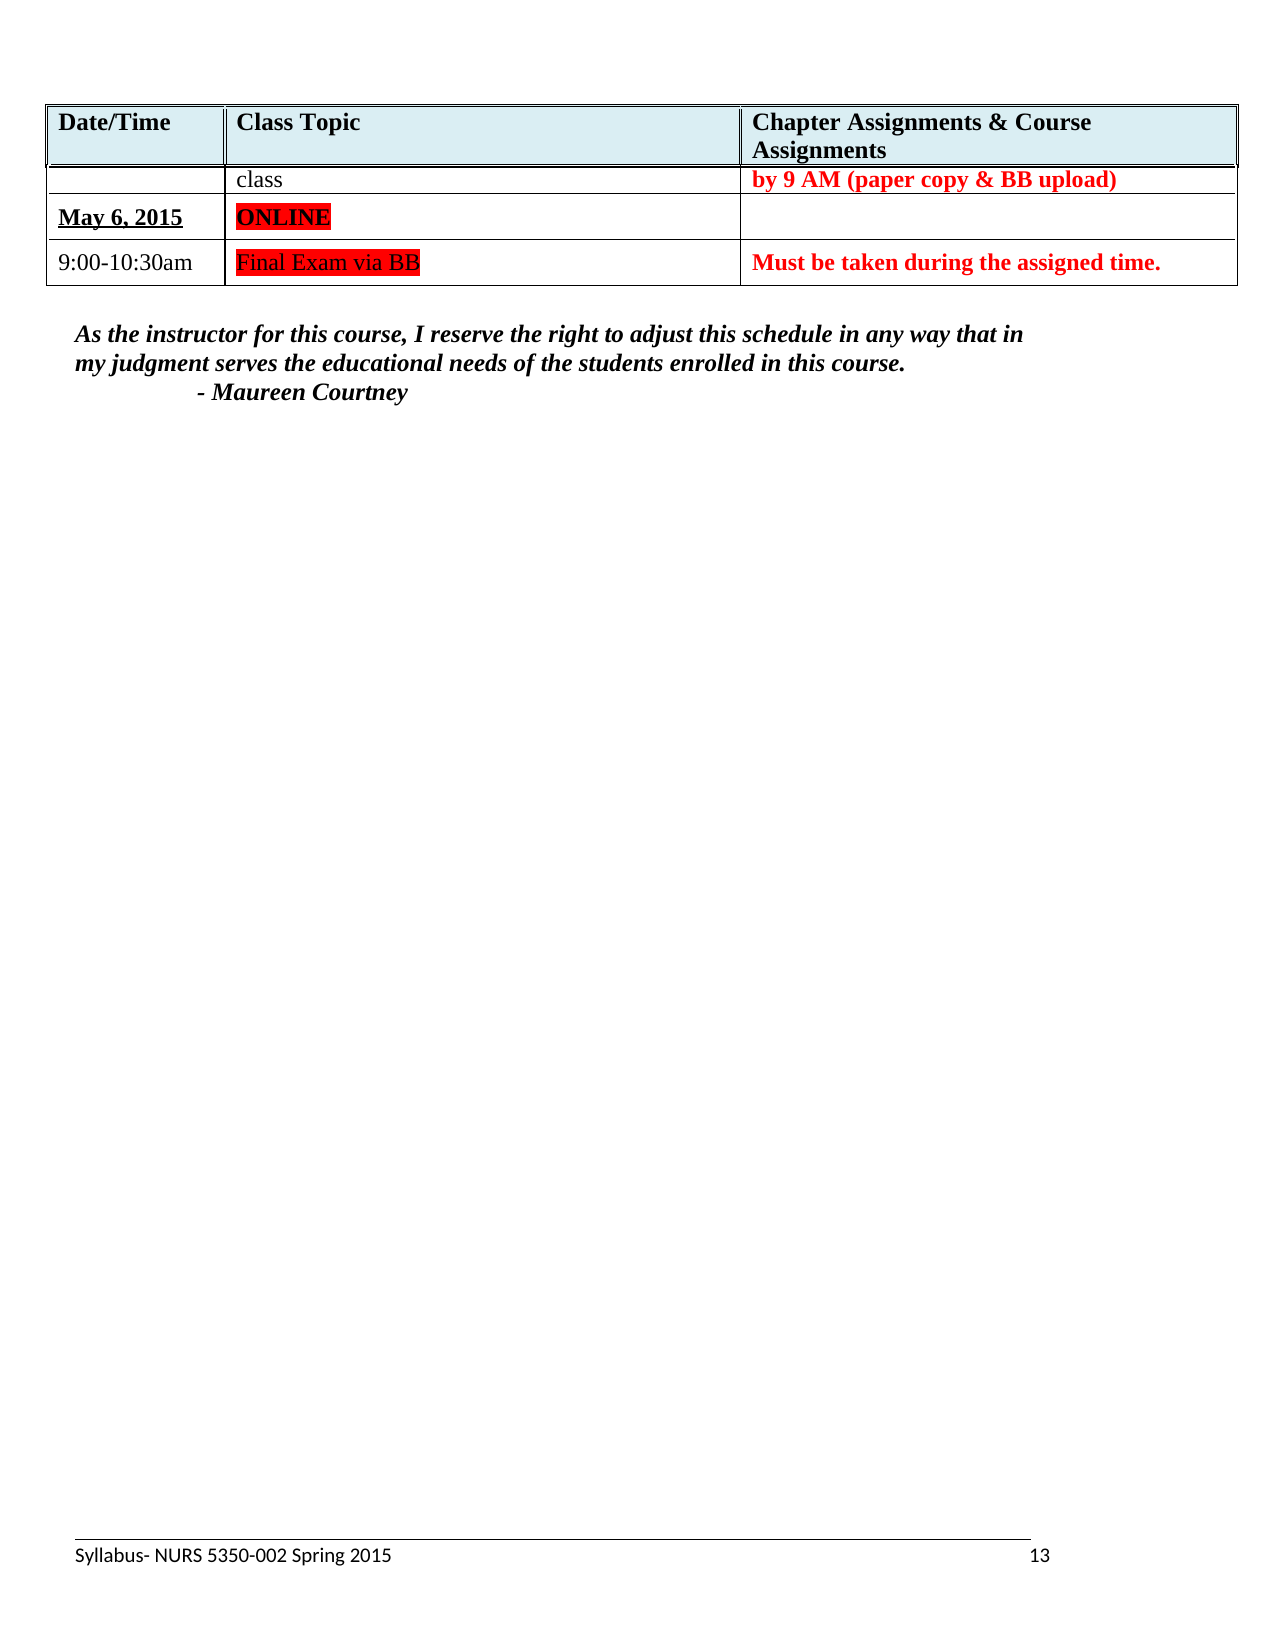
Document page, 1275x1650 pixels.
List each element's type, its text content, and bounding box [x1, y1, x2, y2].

text - Maureen Courtney [75, 377, 1031, 406]
table_header Chapter Assignments & Course Assignments [741, 107, 1236, 164]
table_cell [741, 164, 1237, 193]
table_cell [226, 168, 740, 193]
table_cell ONLINE [226, 194, 740, 239]
text As the instructor for this course, I reserve the right to adjust this schedule in any way that in my judgment serves the educational needs of the students enrolled in this course. [75, 319, 1031, 377]
table_cell May 6, 2015 [47, 193, 224, 239]
table_header Class Topic [225, 105, 741, 164]
table_cell 10:00-12:00pm [47, 164, 224, 193]
table_cell 9:00-10:30am [47, 239, 224, 285]
table_cell Must be taken during the assigned time. [741, 239, 1237, 285]
table_cell Final Exam via BB [226, 240, 740, 285]
table_header Date/Time [48, 105, 225, 164]
table_cell [741, 193, 1237, 239]
